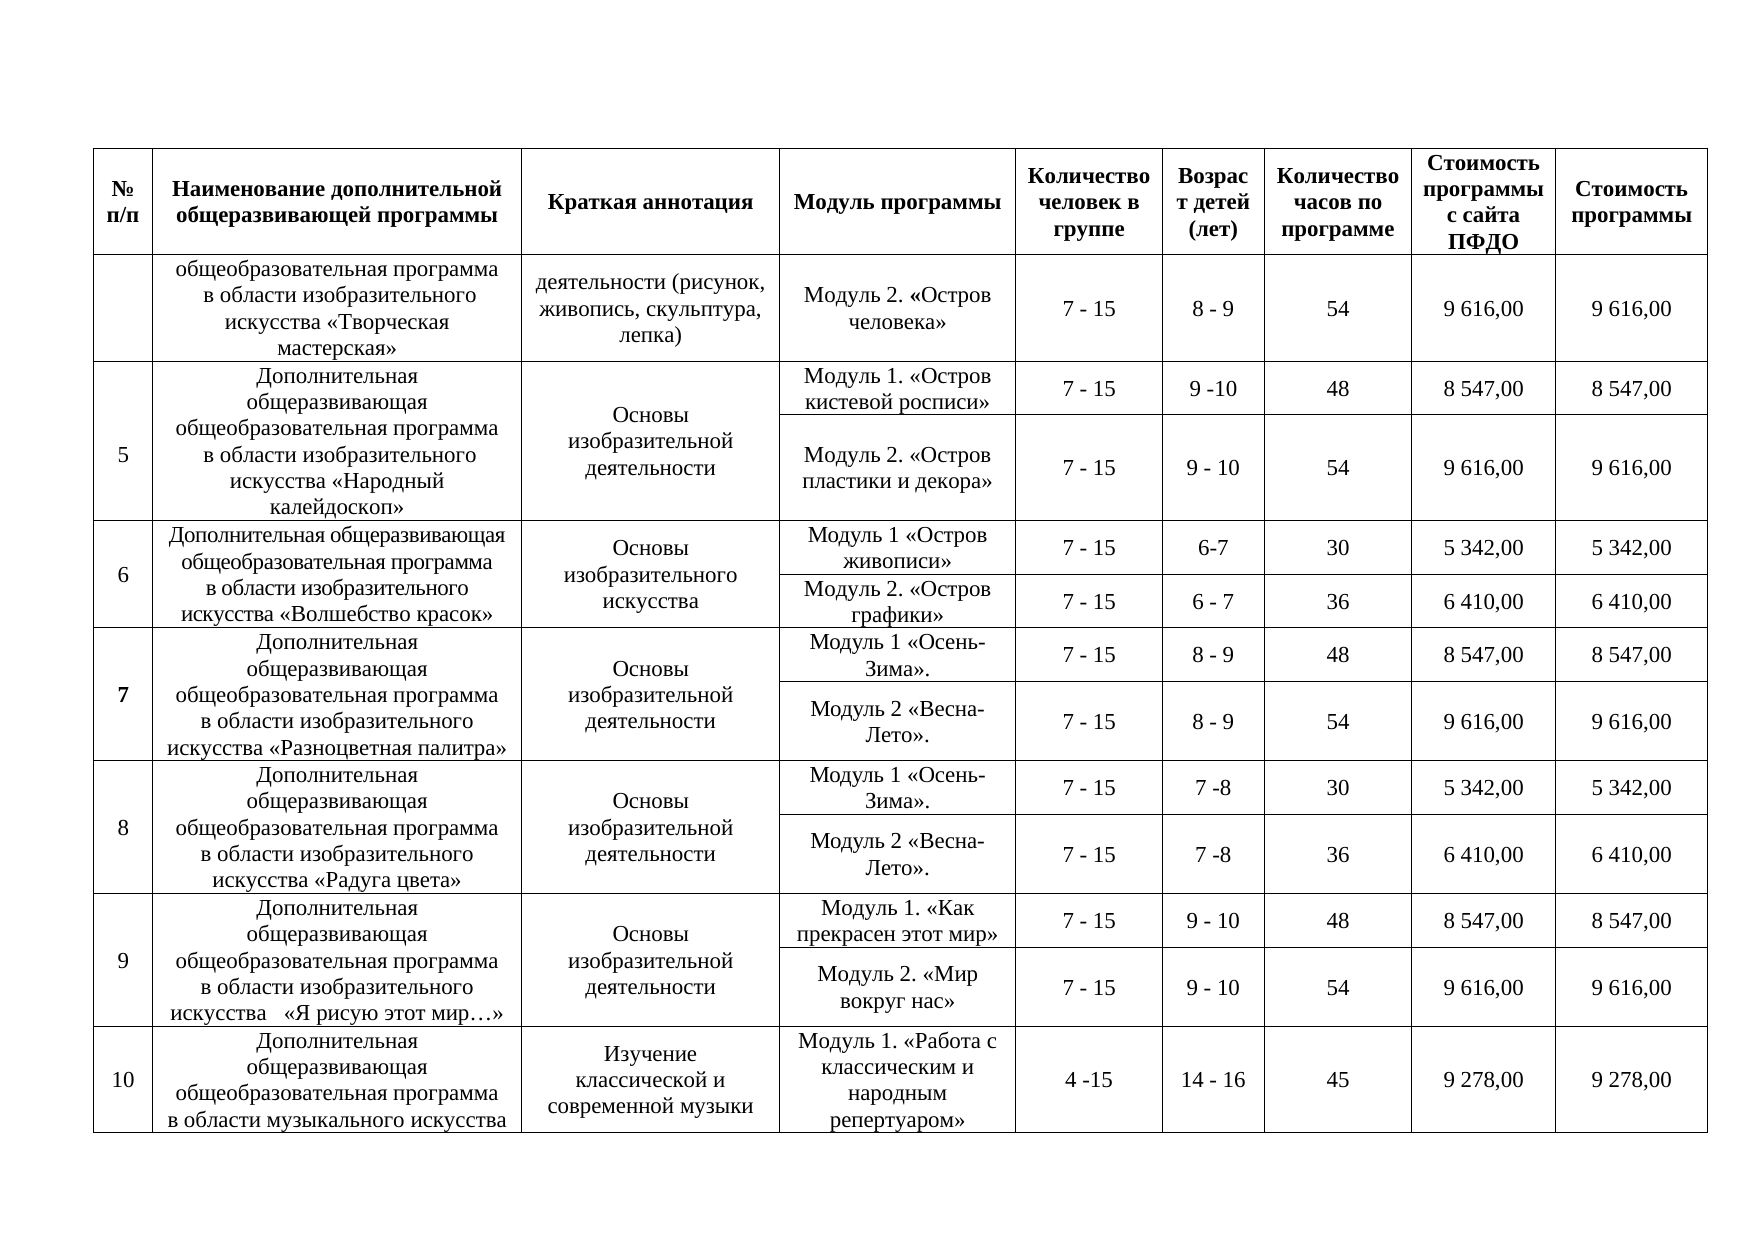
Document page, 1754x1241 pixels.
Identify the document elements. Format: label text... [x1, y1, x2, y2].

table_cell 7 - 15 [1016, 948, 1162, 1026]
table_cell Изучение классической и современной музыки [522, 1027, 779, 1132]
table_cell Модуль 1 «Остров живописи» [780, 521, 1015, 573]
table_cell Дополнительная общеразвивающая общеобразовательная программа в области изобразительного искусства «Я рисую этот мир…» [153, 894, 521, 1026]
table_cell 9 278,00 [1412, 1027, 1555, 1132]
table_header Возраст детей (лет) [1163, 149, 1264, 254]
table_cell Дополнительная общеразвивающая общеобразовательная программа в области изобразительного искусства «Народный калейдоскоп» [153, 362, 521, 520]
table_cell 9 616,00 [1412, 415, 1555, 520]
table_cell 8 547,00 [1556, 894, 1707, 947]
table_cell 7 - 15 [1016, 894, 1162, 947]
table_cell 9 [94, 894, 152, 1026]
table_cell 9 616,00 [1556, 255, 1707, 361]
table_header Стоимость программы [1556, 149, 1707, 254]
table_cell 7 - 15 [1016, 255, 1162, 361]
table_cell 5 342,00 [1412, 521, 1555, 573]
table_cell Модуль 2. «Мир вокруг нас» [780, 948, 1015, 1026]
table_cell Дополнительная общеразвивающая общеобразовательная программа в области музыкального искусства «Инструментальный ансамбль» [153, 1027, 521, 1132]
table_cell 7 -8 [1163, 815, 1264, 893]
table_cell 7 - 15 [1016, 815, 1162, 893]
table_cell 48 [1265, 628, 1411, 681]
table_cell 5 342,00 [1556, 521, 1707, 573]
table_cell 9 - 10 [1163, 948, 1264, 1026]
table_cell 8 547,00 [1412, 894, 1555, 947]
table_cell Модуль 2. «Остров человека» [780, 255, 1015, 361]
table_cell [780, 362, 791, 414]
table_cell Дополнительная общеразвивающая общеобразовательная программа в области изобразительного искусства «Волшебство красок» [153, 521, 521, 627]
table_header Модуль программы [780, 149, 1015, 254]
table_cell 7 - 15 [1016, 761, 1162, 814]
table_cell 8 547,00 [1556, 628, 1707, 681]
table_cell 48 [1265, 894, 1411, 947]
table_cell 7 [94, 628, 152, 760]
table_cell 8 547,00 [1412, 628, 1555, 681]
table_cell Дополнительная общеразвивающая общеобразовательная программа в области изобразительного искусства «Творческая мастерская» [153, 255, 521, 361]
table_cell 4 -15 [1016, 1027, 1162, 1132]
table_cell 7 - 15 [1016, 628, 1162, 681]
table_cell 8 - 9 [1163, 682, 1264, 760]
table_cell 54 [1265, 415, 1411, 520]
table_cell 36 [1265, 815, 1411, 893]
table_cell 9 616,00 [1412, 255, 1555, 361]
table_cell 36 [1265, 575, 1411, 627]
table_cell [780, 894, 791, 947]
table_cell 9 616,00 [1556, 682, 1707, 760]
table_cell 5 342,00 [1412, 761, 1555, 814]
table_cell 9 -10 [1163, 362, 1264, 414]
table_header Наименование дополнительной общеразвивающей программы [153, 149, 521, 254]
table_cell 6 [94, 521, 152, 627]
table_cell 8 547,00 [1556, 362, 1707, 414]
table_cell 9 616,00 [1556, 948, 1707, 1026]
table_cell 54 [1265, 255, 1411, 361]
table_cell 7 - 15 [1016, 415, 1162, 520]
table_cell 9 - 10 [1163, 415, 1264, 520]
table_cell 6-7 [1163, 521, 1264, 573]
table_cell 7 - 15 [1016, 682, 1162, 760]
table_header Стоимость программы с сайта ПФДО [1412, 149, 1555, 254]
table_header Количество часов по программе [1265, 149, 1411, 254]
table_cell 45 [1265, 1027, 1411, 1132]
table_cell 54 [1265, 948, 1411, 1026]
table_cell 4 [94, 255, 152, 361]
table_cell 8 - 9 [1163, 628, 1264, 681]
table_cell 8 547,00 [1412, 362, 1555, 414]
table_cell Дополнительная общеразвивающая общеобразовательная программа в области изобразительного искусства «Разноцветная палитра» [153, 628, 521, 760]
table_cell Модуль 2. «Остров пластики и декора» [780, 415, 1015, 520]
table_cell 8 [94, 761, 152, 893]
table_cell 10 [94, 1027, 152, 1132]
table_cell 6 410,00 [1412, 575, 1555, 627]
table_cell 30 [1265, 761, 1411, 814]
table_cell 9 616,00 [1412, 682, 1555, 760]
table_cell Основы изобразительной деятельности [522, 628, 779, 760]
table_cell Основы изобразительной деятельности [522, 362, 779, 520]
table_cell 9 616,00 [1556, 415, 1707, 520]
table_cell Модуль 1. «Работа с классическим и народным репертуаром» [780, 1027, 1015, 1132]
table_cell 7 -8 [1163, 761, 1264, 814]
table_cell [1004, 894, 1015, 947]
table_cell 9 616,00 [1412, 948, 1555, 1026]
table_cell 6 - 7 [1163, 575, 1264, 627]
table_cell Основы изобразительной деятельности [522, 894, 779, 1026]
table_cell Модуль 2 «Весна-Лето». [780, 815, 1015, 893]
table_cell 9 278,00 [1556, 1027, 1707, 1132]
table_cell 8 - 9 [1163, 255, 1264, 361]
table_cell 6 410,00 [1412, 815, 1555, 893]
table_header Количество человек в группе [1016, 149, 1162, 254]
table_header № п/п [94, 149, 152, 254]
table_cell 54 [1265, 682, 1411, 760]
table_cell 6 410,00 [1556, 575, 1707, 627]
table_cell Основы изобразительной деятельности [522, 761, 779, 893]
table_cell 5 342,00 [1556, 761, 1707, 814]
table_cell 7 - 15 [1016, 575, 1162, 627]
table_cell Основы изобразительного искусства [522, 521, 779, 627]
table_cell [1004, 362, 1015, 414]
table_cell 30 [1265, 521, 1411, 573]
table_cell Дополнительная общеразвивающая общеобразовательная программа в области изобразительного искусства «Радуга цвета» [153, 761, 521, 893]
table_cell 9 - 10 [1163, 894, 1264, 947]
table_header Краткая аннотация [522, 149, 779, 254]
table_cell 48 [1265, 362, 1411, 414]
table_cell 7 - 15 [1016, 362, 1162, 414]
table_cell 6 410,00 [1556, 815, 1707, 893]
table_cell Модуль 2 «Весна-Лето». [780, 682, 1015, 760]
table_cell 14 - 16 [1163, 1027, 1264, 1132]
table_cell Основы изобразительной деятельности (рисунок, живопись, скульптура, лепка) [522, 255, 779, 361]
table_cell 7 - 15 [1016, 521, 1162, 573]
table_cell 5 [94, 362, 152, 520]
